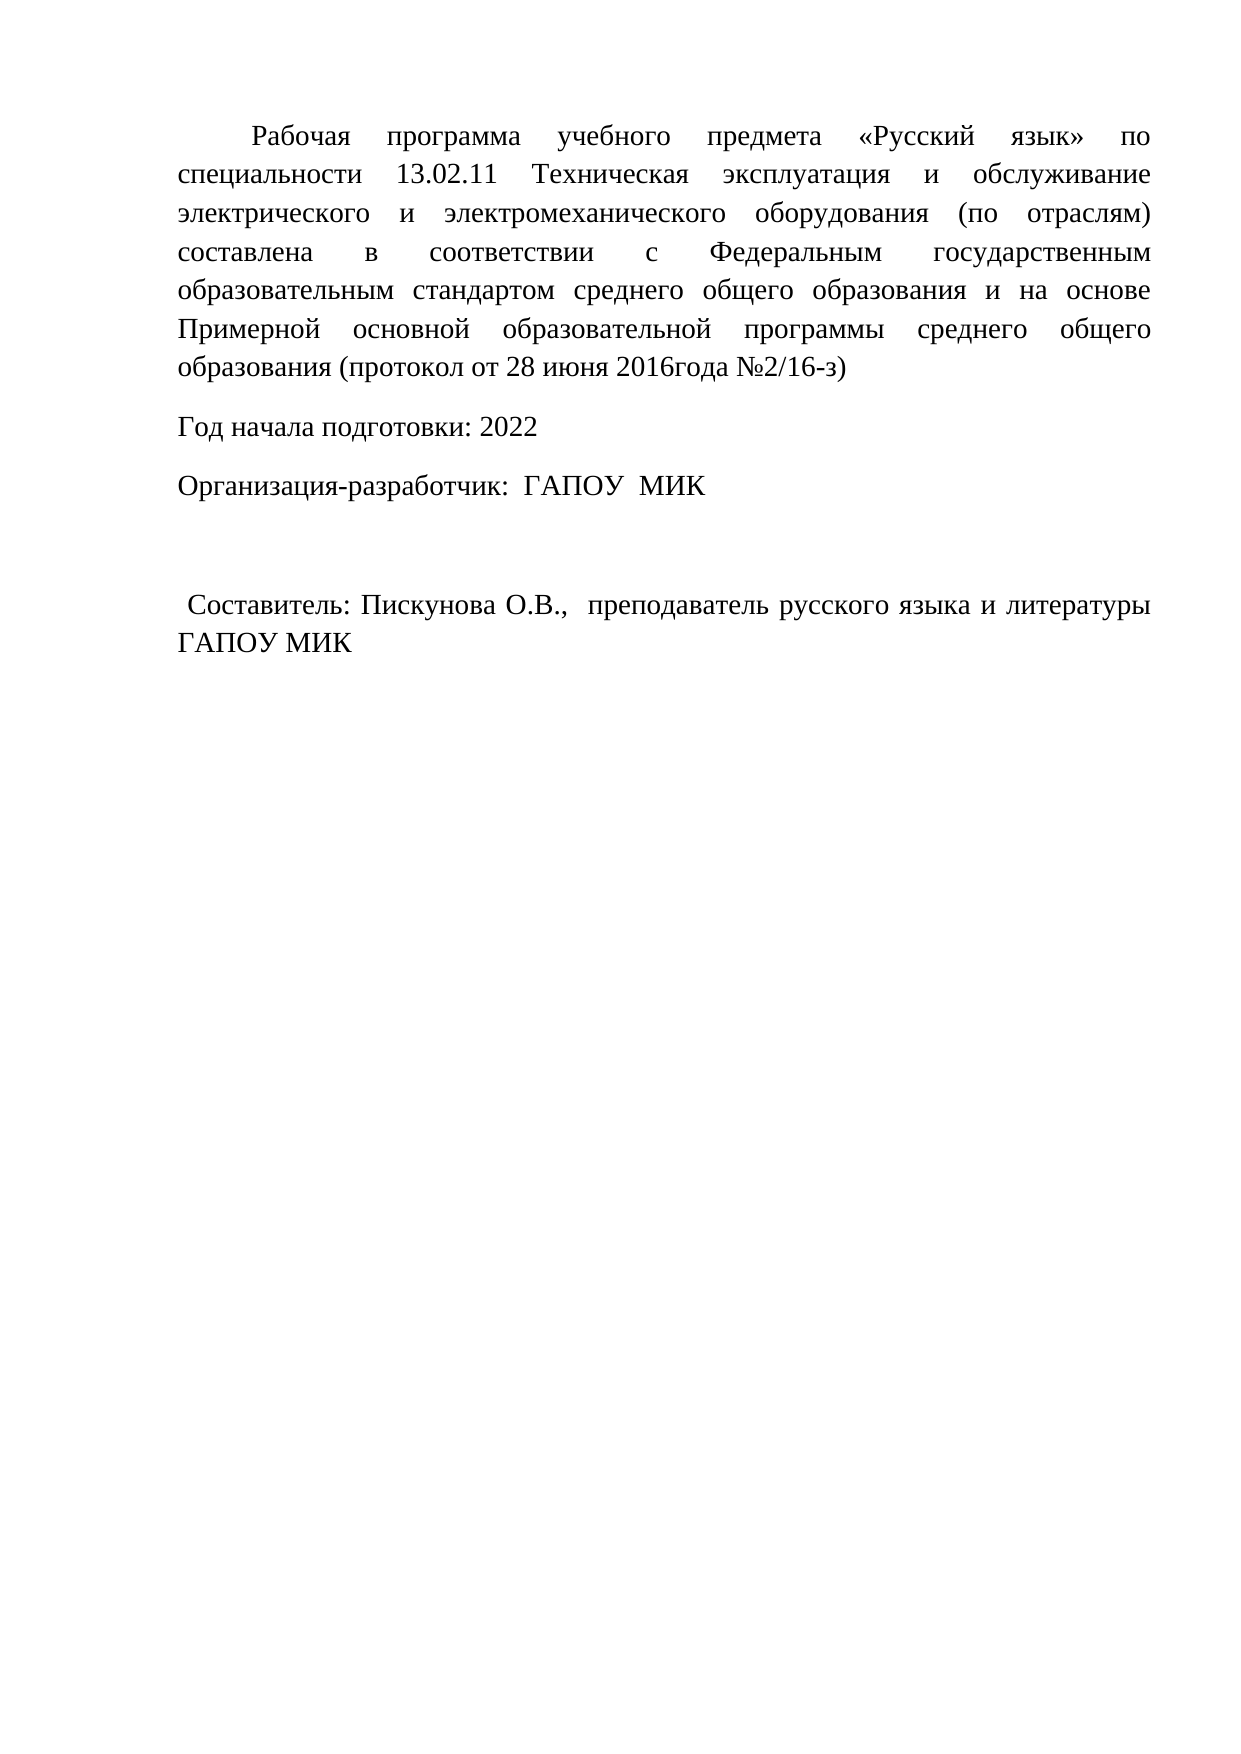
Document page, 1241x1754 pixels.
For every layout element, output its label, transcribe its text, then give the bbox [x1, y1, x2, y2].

text Составитель: Пискунова О.В., преподаватель русского языка и литературы ГАПОУ МИК [177, 587, 1152, 659]
text Организация-разработчик: ГАПОУ МИК [177, 468, 1152, 502]
text Рабочая программа учебного предмета «Русский язык» по специальности 13.02.11 Техническая эксплуатация и обслуживание электрического и электромеханического оборудования (по отраслям) составлена в соответствии с Федеральным государственным образовательным стандартом среднего общего образования и на основе Примерной основной образовательной программы среднего общего образования (протокол от 28 июня 2016года №2/16-з) [177, 118, 1152, 383]
text Год начала подготовки: 2022 [177, 409, 1152, 442]
